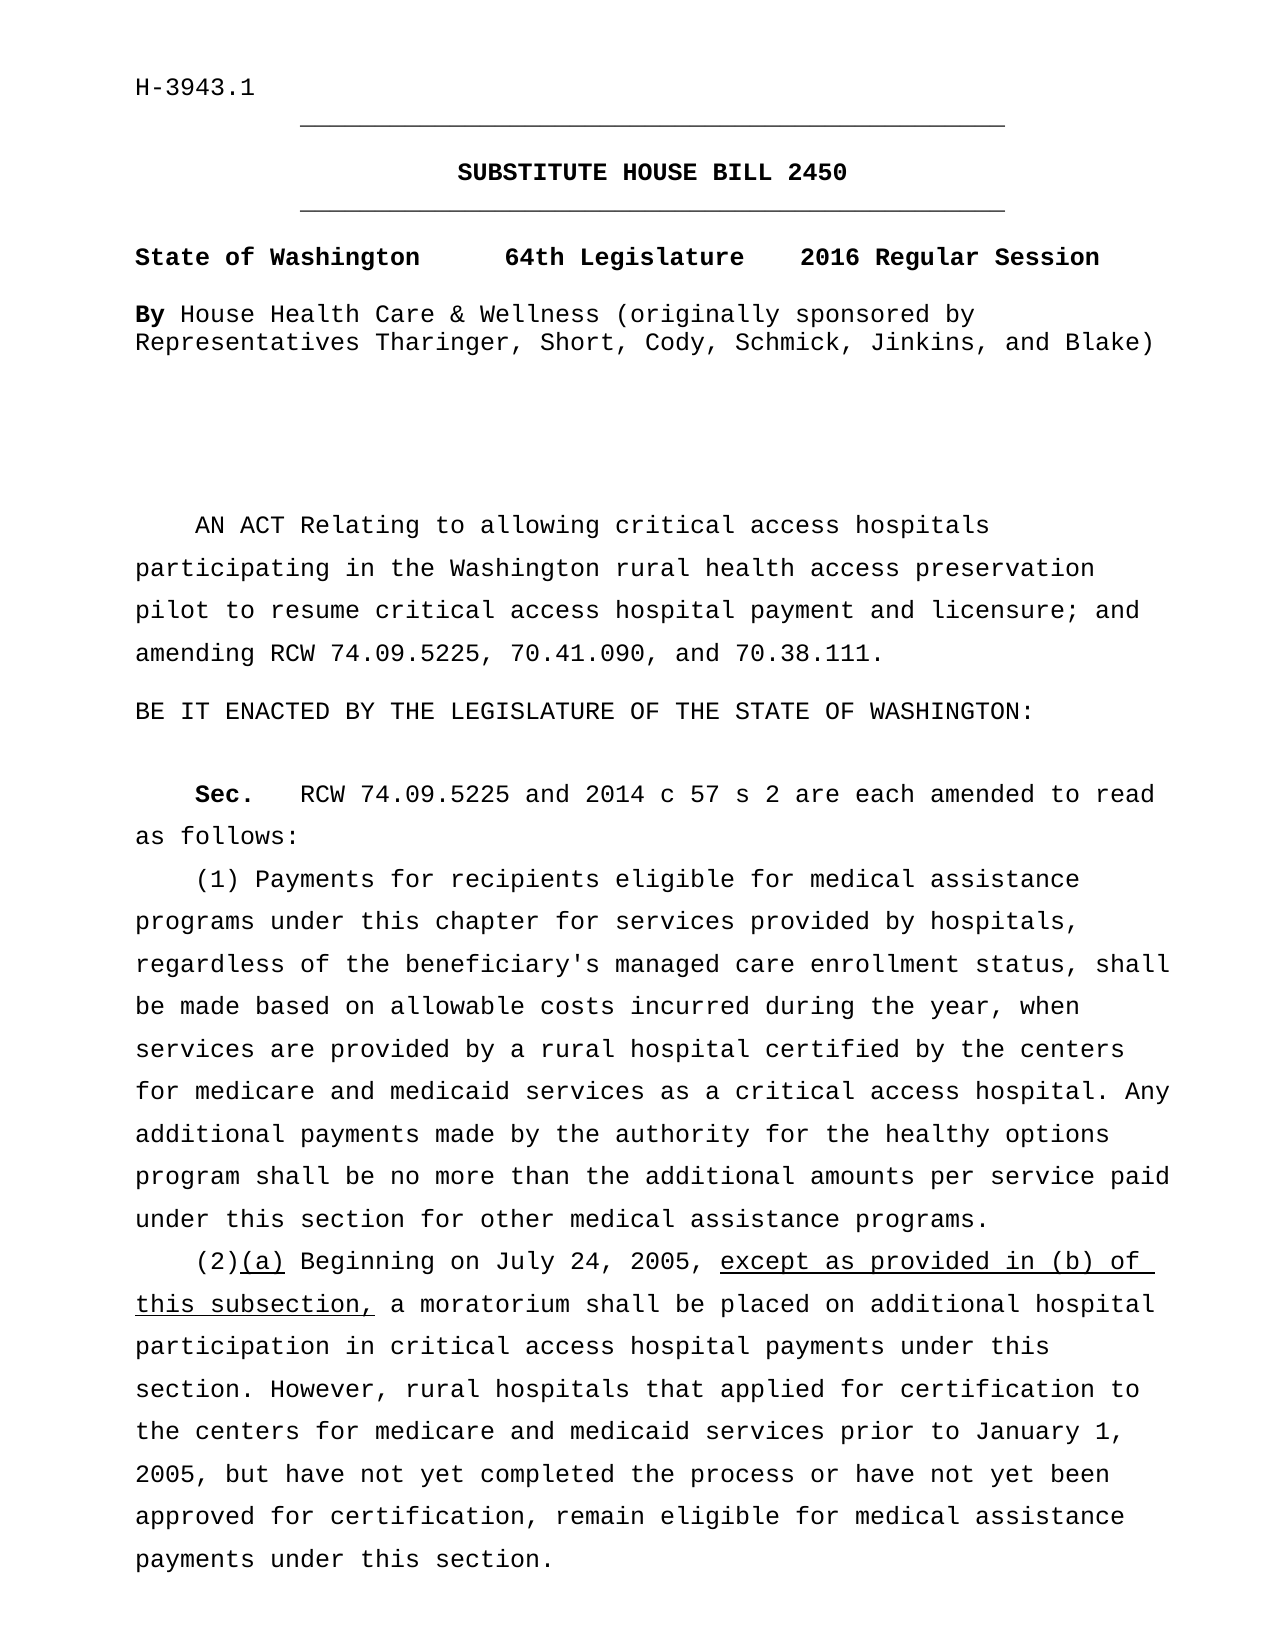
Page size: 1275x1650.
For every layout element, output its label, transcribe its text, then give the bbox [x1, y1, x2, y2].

text _______________________________________________ [135, 103, 1170, 132]
text H-3943.1 [135, 75, 1170, 103]
text By House Health Care & Wellness (originally sponsored by Representatives Tharinger, Short, Cody, Schmick, Jinkins, and Blake) [135, 302, 1170, 358]
text Sec. RCW 74.09.5225 and 2014 c 57 s 2 are each amended to read as follows: [135, 768, 1170, 853]
text State of Washington 64th Legislature 2016 Regular Session [135, 245, 1170, 273]
text (1) Payments for recipients eligible for medical assistance programs under this chapter for services provided by hospitals, regardless of the beneficiary's managed care enrollment status, shall be made based on allowable costs incurred during the year, when services are provided by a rural hospital certified by the centers for medicare and medicaid services as a critical access hospital. Any additional payments made by the authority for the healthy options program shall be no more than the additional amounts per service paid under this section for other medical assistance programs. [135, 853, 1170, 1236]
text _______________________________________________ [135, 188, 1170, 217]
text BE IT ENACTED BY THE LEGISLATURE OF THE STATE OF WASHINGTON: [135, 698, 1170, 727]
text AN ACT Relating to allowing critical access hospitals participating in the Washington rural health access preservation pilot to resume critical access hospital payment and licensure; and amending RCW 74.09.5225, 70.41.090, and 70.38.111. [135, 500, 1170, 670]
text SUBSTITUTE HOUSE BILL 2450 [135, 160, 1170, 188]
text (2)(a) Beginning on July 24, 2005, except as provided in (b) of this subsection, a moratorium shall be placed on additional hospital participation in critical access hospital payments under this section. However, rural hospitals that applied for certification to the centers for medicare and medicaid services prior to January 1, 2005, but have not yet completed the process or have not yet been approved for certification, remain eligible for medical assistance payments under this section. [135, 1236, 1170, 1576]
